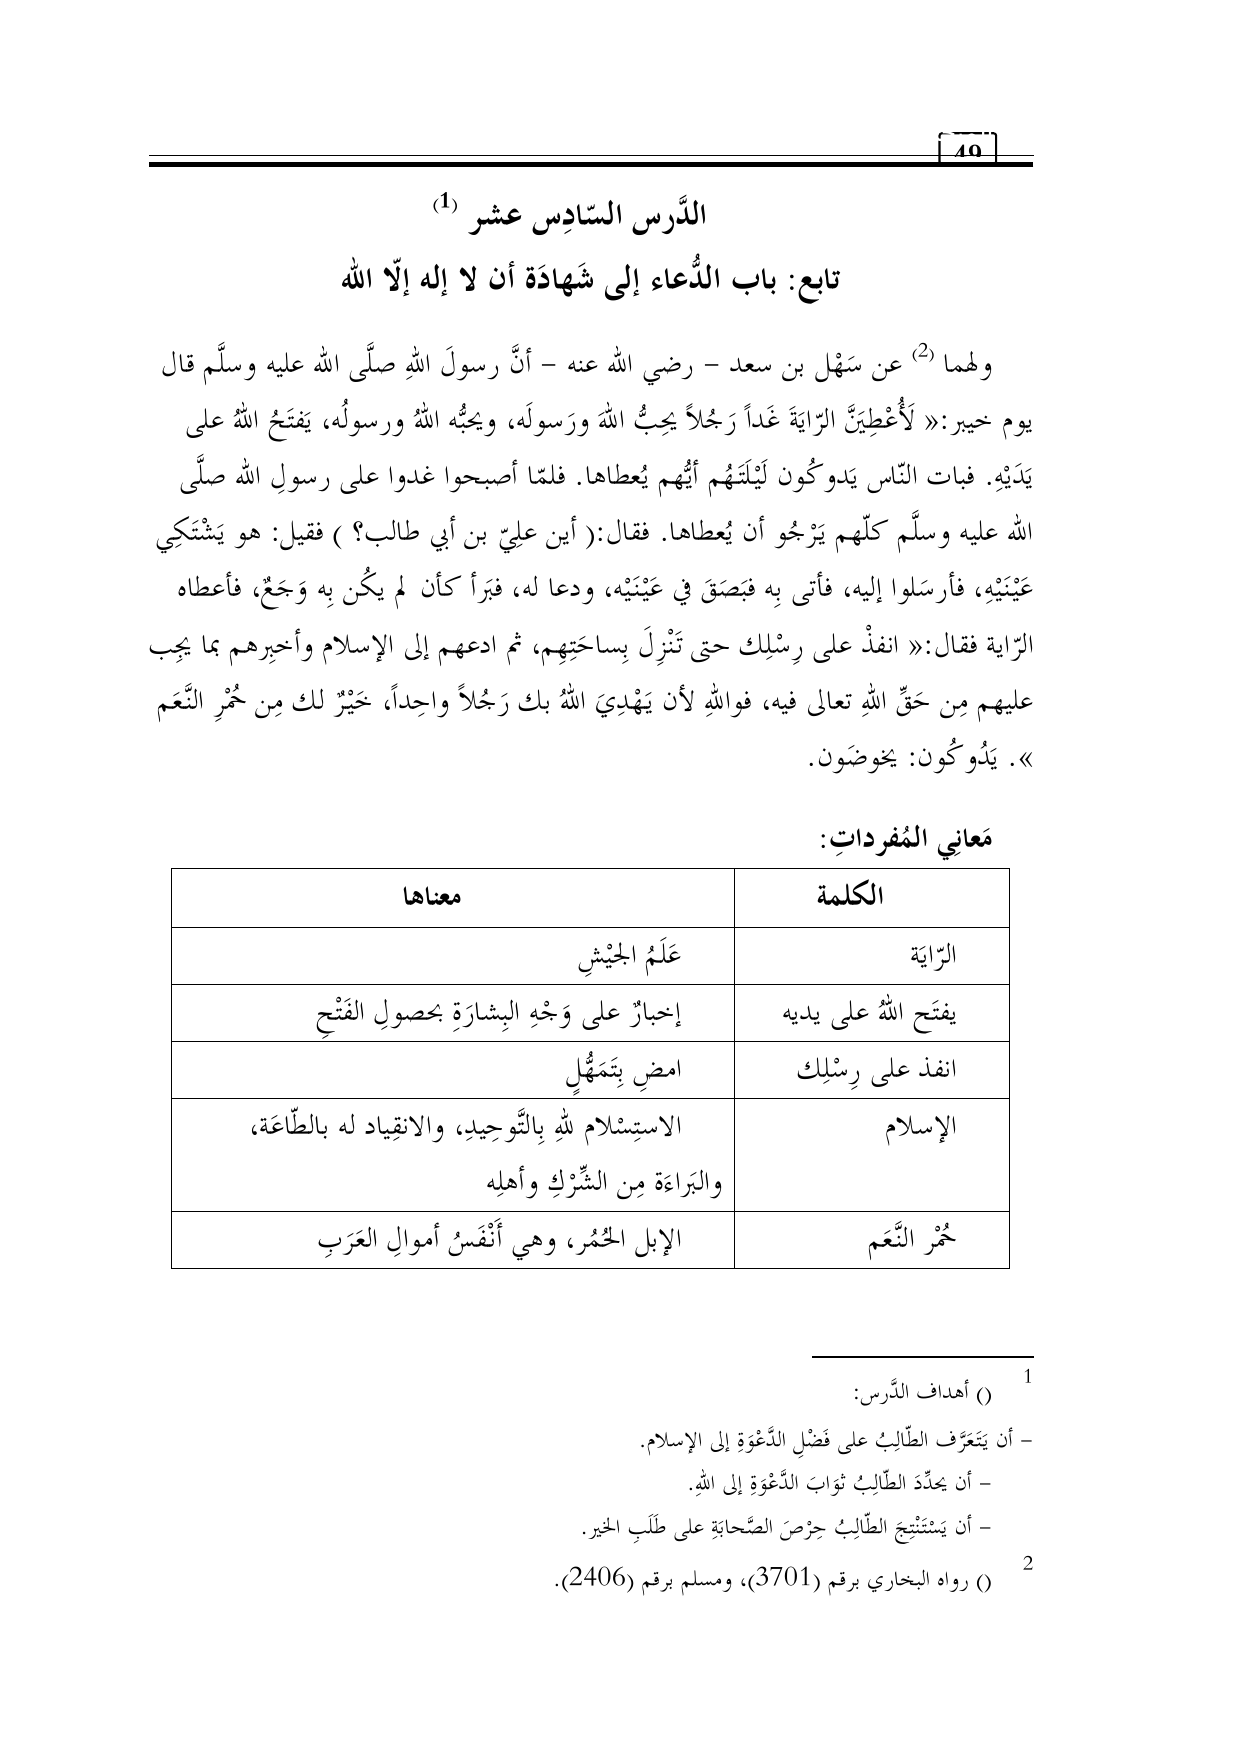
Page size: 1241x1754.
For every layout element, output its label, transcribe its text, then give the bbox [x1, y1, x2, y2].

table_cell الإسلام [735, 1099, 1009, 1211]
text مَعانِي المُفرداتِ: [148, 811, 1033, 868]
table_cell حُمْر النَّعَم [735, 1212, 1009, 1268]
text تابع: باب الدُّعاء إلى شَهادَة أن لا إله إلّا الله [148, 249, 1033, 312]
table_cell امضِ بِتَمَهُّلٍ [172, 1042, 734, 1098]
table_cell يفتَح اللهُ على يديه [735, 985, 1009, 1041]
table_cell انفذ على رِسْلِك [735, 1042, 1009, 1098]
table_header الكلمة [735, 869, 1009, 927]
table_cell الاستِسْلام للهِ بِالتَّوحِيدِ، والانقِياد له بالطّاعَة، والبَراءَة مِن الشِّرْكِ وأهلِه [172, 1099, 734, 1211]
table_cell الإبل الحُمُر، وهي أَنْفَسُ أموالِ العَرَبِ [172, 1212, 734, 1268]
table_cell عَلَمُ الجيْشِ [172, 928, 734, 984]
table_header معناها [172, 869, 734, 927]
table_cell الرّايَة [735, 928, 1009, 984]
text ولهما () عن سَهْل بن سعد - رضي الله عنه - أنَّ رسولَ اللهِ صلَّى الله عليه وسلَّم قال يوم خيبر:« لَأُعْطِيَنَّ الرّايَةَ غَداً رَجُلاً يحِبُّ اللهَ ورَسولَه، ويحبُّه اللهُ ورسولُه، يَفتَحُ اللهُ على يَدَيْهِ. فبات النّاس يَدوكُون لَيْلَتَهُم أيُّهم يُعطاها. فلمّا أصبحوا غدوا على رسولِ الله صلَّى الله عليه وسلَّم كلّهم يَرْجُو أن يُعطاها. فقال:( أين علِيّ بن أبي طالب؟ ) فقيل: هو يَشْتَكِي عَيْنَيْهِ، فأرسَلوا إليه، فأتى بِه فبَصَقَ في عَيْنَيْه، ودعا له، فبَرأ كأن لم يكُن بِه وَجَعٌ، فأعطاه الرّاية فقال:« انفذْ على رِسْلِك حتى تَنْزِلَ بِساحَتِهِم، ثم ادعهم إلى الإسلام وأخبِرهم بما يجِب عليهم مِن حَقِّ اللهِ تعالى فيه، فواللهِ لأن يَهْدِيَ اللهُ بك رَجُلاً واحِداً، خَيْرٌ لك مِن حُمْرِ النَّعَم ». يَدُوكُون: يخوضَون. [148, 337, 1033, 786]
text الدَّرس السّادِس عشر () [148, 185, 1033, 249]
table_cell إخبارٌ على وَجْهِ البِشارَةِ بحصولِ الفَتْحِ [172, 985, 734, 1041]
